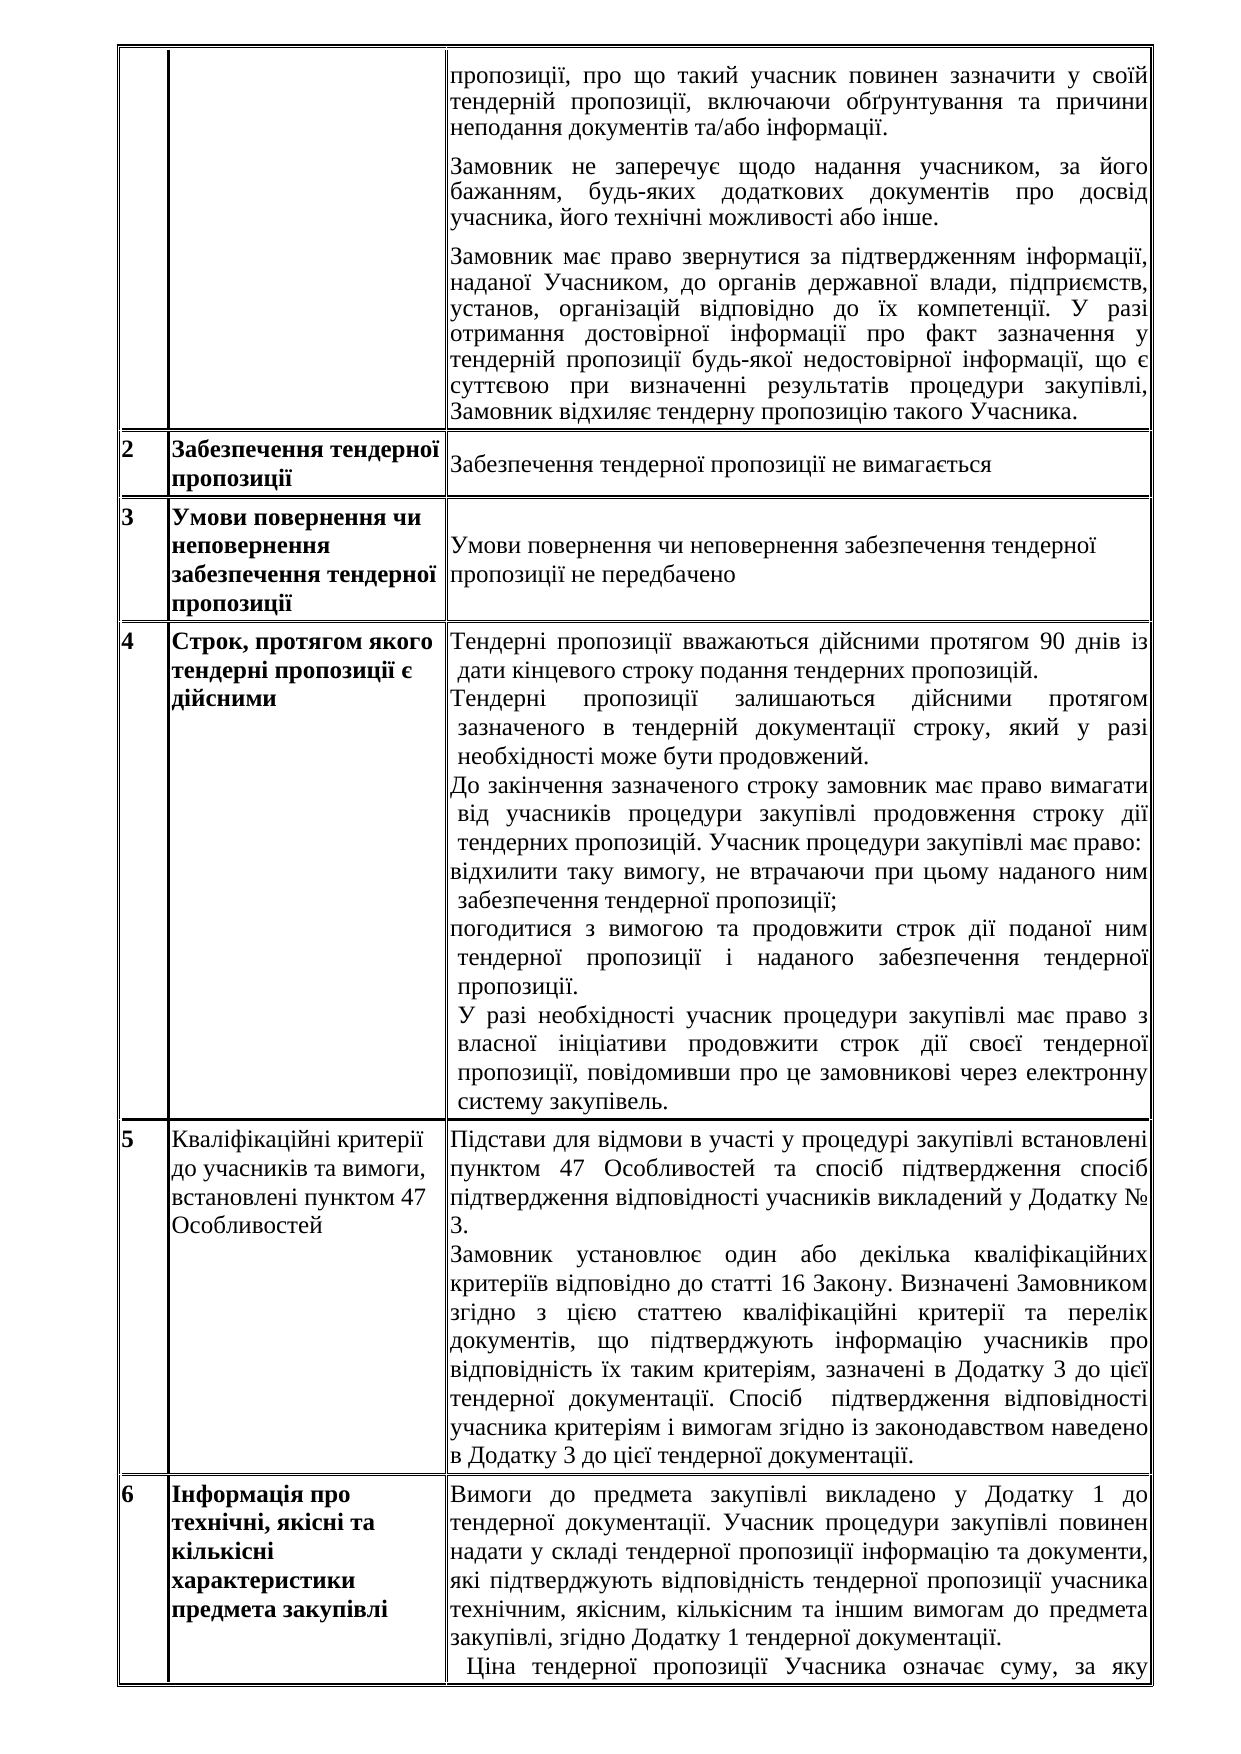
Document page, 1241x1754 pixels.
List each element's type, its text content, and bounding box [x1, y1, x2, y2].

table_cell Забезпечення тендерної пропозиції не вимагається [448, 428, 1151, 495]
table_cell Умови повернення чи неповернення забезпечення тендерної пропозиції не передбачено [448, 495, 1151, 620]
table_cell 6 [120, 1473, 168, 1683]
table_cell 2 [120, 428, 167, 495]
table_cell Умови повернення чи неповернення забезпечення тендерної пропозиції [170, 499, 445, 620]
table_cell Тендерні пропозиції вважаються дійсними протягом 90 днів із дати кінцевого строку подання тендерних пропозицій. Тендерні пропозиції залишаються дійсними протягом зазначеного в тендерній документації строку, який у разі необхідності може бути продовжений. До закінчення зазначеного строку замовник має право вимагати від учасників процедури закупівлі продовження строку дії тендерних пропозицій. Учасник процедури закупівлі має право: відхилити таку вимогу, не втрачаючи при цьому наданого ним забезпечення тендерної пропозиції; погодитися з вимогою та продовжити строк дії поданої ним тендерної пропозиції і наданого забезпечення тендерної пропозиції. У разі необхідності учасник процедури закупівлі має право з власної ініціативи продовжити строк дії своєї тендерної пропозиції, повідомивши про це замовникові через електронну систему закупівель. [447, 620, 1152, 1118]
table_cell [168, 1476, 447, 1683]
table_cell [447, 1473, 1151, 1683]
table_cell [168, 48, 447, 428]
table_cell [447, 48, 1150, 428]
table_cell Підстави для відмови в участі у процедурі закупівлі встановлені пунктом 47 Особливостей та спосіб підтвердження спосіб підтвердження відповідності учасників викладений у Додатку № 3. Замовник установлює один або декілька кваліфікаційних критеріїв відповідно до статті 16 Закону. Визначені Замовником згідно з цією статтею кваліфікаційні критерії та перелік документів, що підтверджують інформацію учасників про відповідність їх таким критеріям, зазначені в Додатку 3 до цієї тендерної документації. Спосіб підтвердження відповідності учасника критеріям і вимогам згідно із законодавством наведено в Додатку 3 до цієї тендерної документації. [448, 1118, 1152, 1472]
table_cell 3 [120, 495, 167, 620]
table_cell 4 [118, 620, 168, 1118]
table_cell Строк, протягом якого тендерні пропозиції є дійсними [170, 623, 445, 1118]
table_cell 1 [120, 48, 168, 428]
table_cell Кваліфікаційні критерії до учасників та вимоги, встановлені пунктом 47 Особливостей [170, 1121, 445, 1472]
table_cell Забезпечення тендерної пропозиції [170, 432, 445, 495]
table_cell 5 [118, 1118, 167, 1472]
